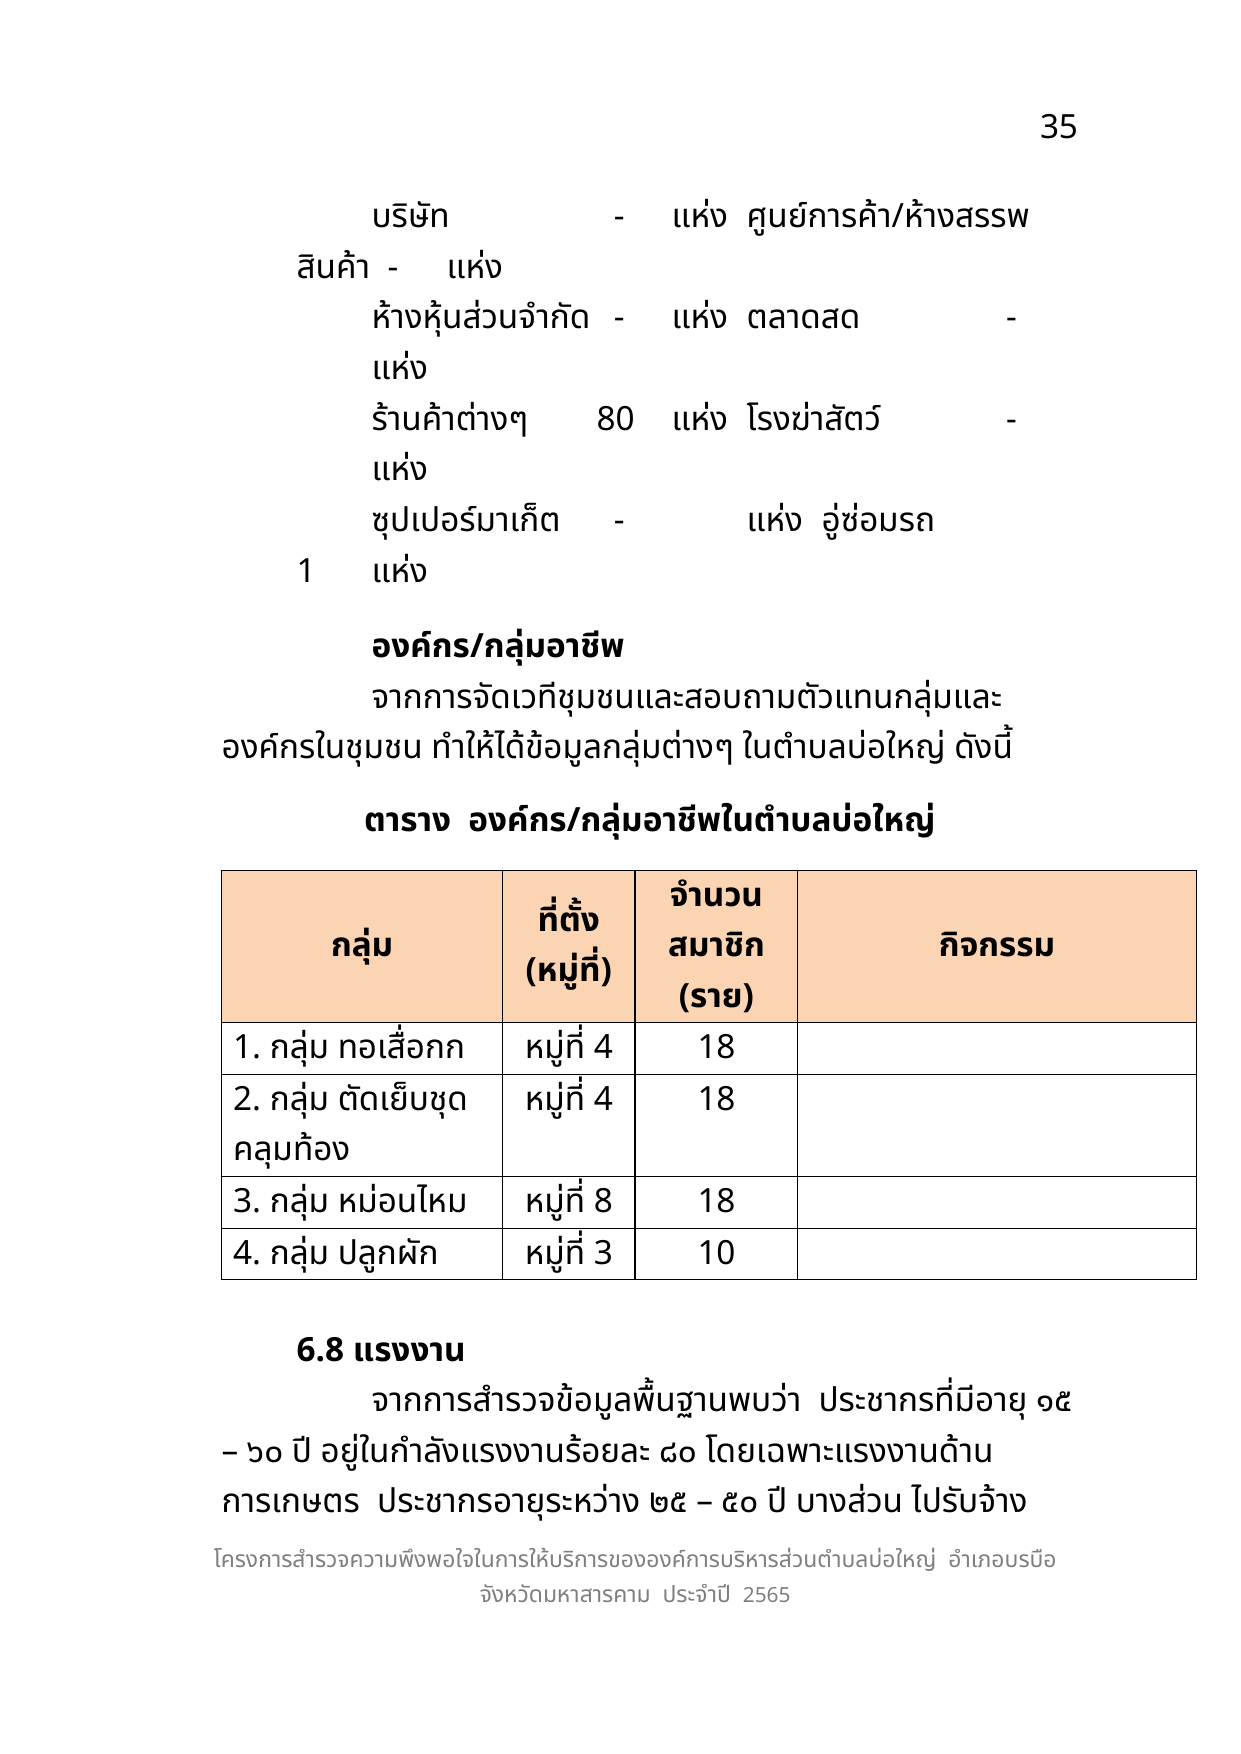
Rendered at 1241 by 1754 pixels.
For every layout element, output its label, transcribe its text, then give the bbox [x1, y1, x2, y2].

table_header ที่ตั้ง (หมู่ที่) [503, 871, 634, 1022]
table_cell 2. กลุ่ม ตัดเย็บชุดคลุมท้อง [222, 1075, 502, 1176]
table_cell [798, 1075, 1196, 1176]
table_header กิจกรรม [798, 871, 1196, 1022]
table_cell หมู่ที่ 4 [503, 1023, 634, 1074]
text ร้านค้าต่างๆ 80 แห่ง โรงฆ่าสัตว์ - แห่ง [296, 394, 1078, 496]
table_cell 18 [636, 1075, 797, 1176]
text ซุปเปอร์มาเก็ต - แห่ง อู่ซ่อมรถ 1 แห่ง [296, 496, 1078, 597]
table_header จำนวนสมาชิก (ราย) [636, 871, 797, 1022]
table_cell 10 [636, 1229, 797, 1279]
table_cell หมู่ที่ 4 [503, 1075, 634, 1176]
table_cell หมู่ที่ 8 [503, 1177, 634, 1227]
text จากการจัดเวทีชุมชนและสอบถามตัวแทนกลุ่มและองค์กรในชุมชน ทำให้ได้ข้อมูลกลุ่มต่างๆ ในตำบลบ่อใหญ่ ดังนี้ [221, 673, 1078, 773]
table_cell 1. กลุ่ม ทอเสื่อกก [222, 1023, 502, 1074]
table_cell [798, 1229, 1196, 1279]
table_cell 4. กลุ่ม ปลูกผัก [222, 1229, 502, 1279]
text ห้างหุ้นส่วนจำกัด - แห่ง ตลาดสด - แห่ง [296, 293, 1078, 394]
text ตาราง องค์กร/กลุ่มอาชีพในตำบลบ่อใหญ่ [221, 796, 1078, 847]
table_cell 18 [636, 1177, 797, 1227]
text 6.8 แรงงาน [221, 1326, 1078, 1376]
text บริษัท - แห่ง ศูนย์การค้า/ห้างสรรพสินค้า - แห่ง [296, 192, 1078, 293]
table_cell หมู่ที่ 3 [503, 1229, 634, 1279]
text องค์กร/กลุ่มอาชีพ [296, 622, 1078, 673]
table_cell [798, 1023, 1196, 1074]
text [221, 1376, 1078, 1527]
table_cell 3. กลุ่ม หม่อนไหม [222, 1177, 502, 1227]
table_cell [798, 1177, 1196, 1227]
table_cell 18 [636, 1023, 797, 1074]
table_header กลุ่ม [222, 871, 502, 1022]
